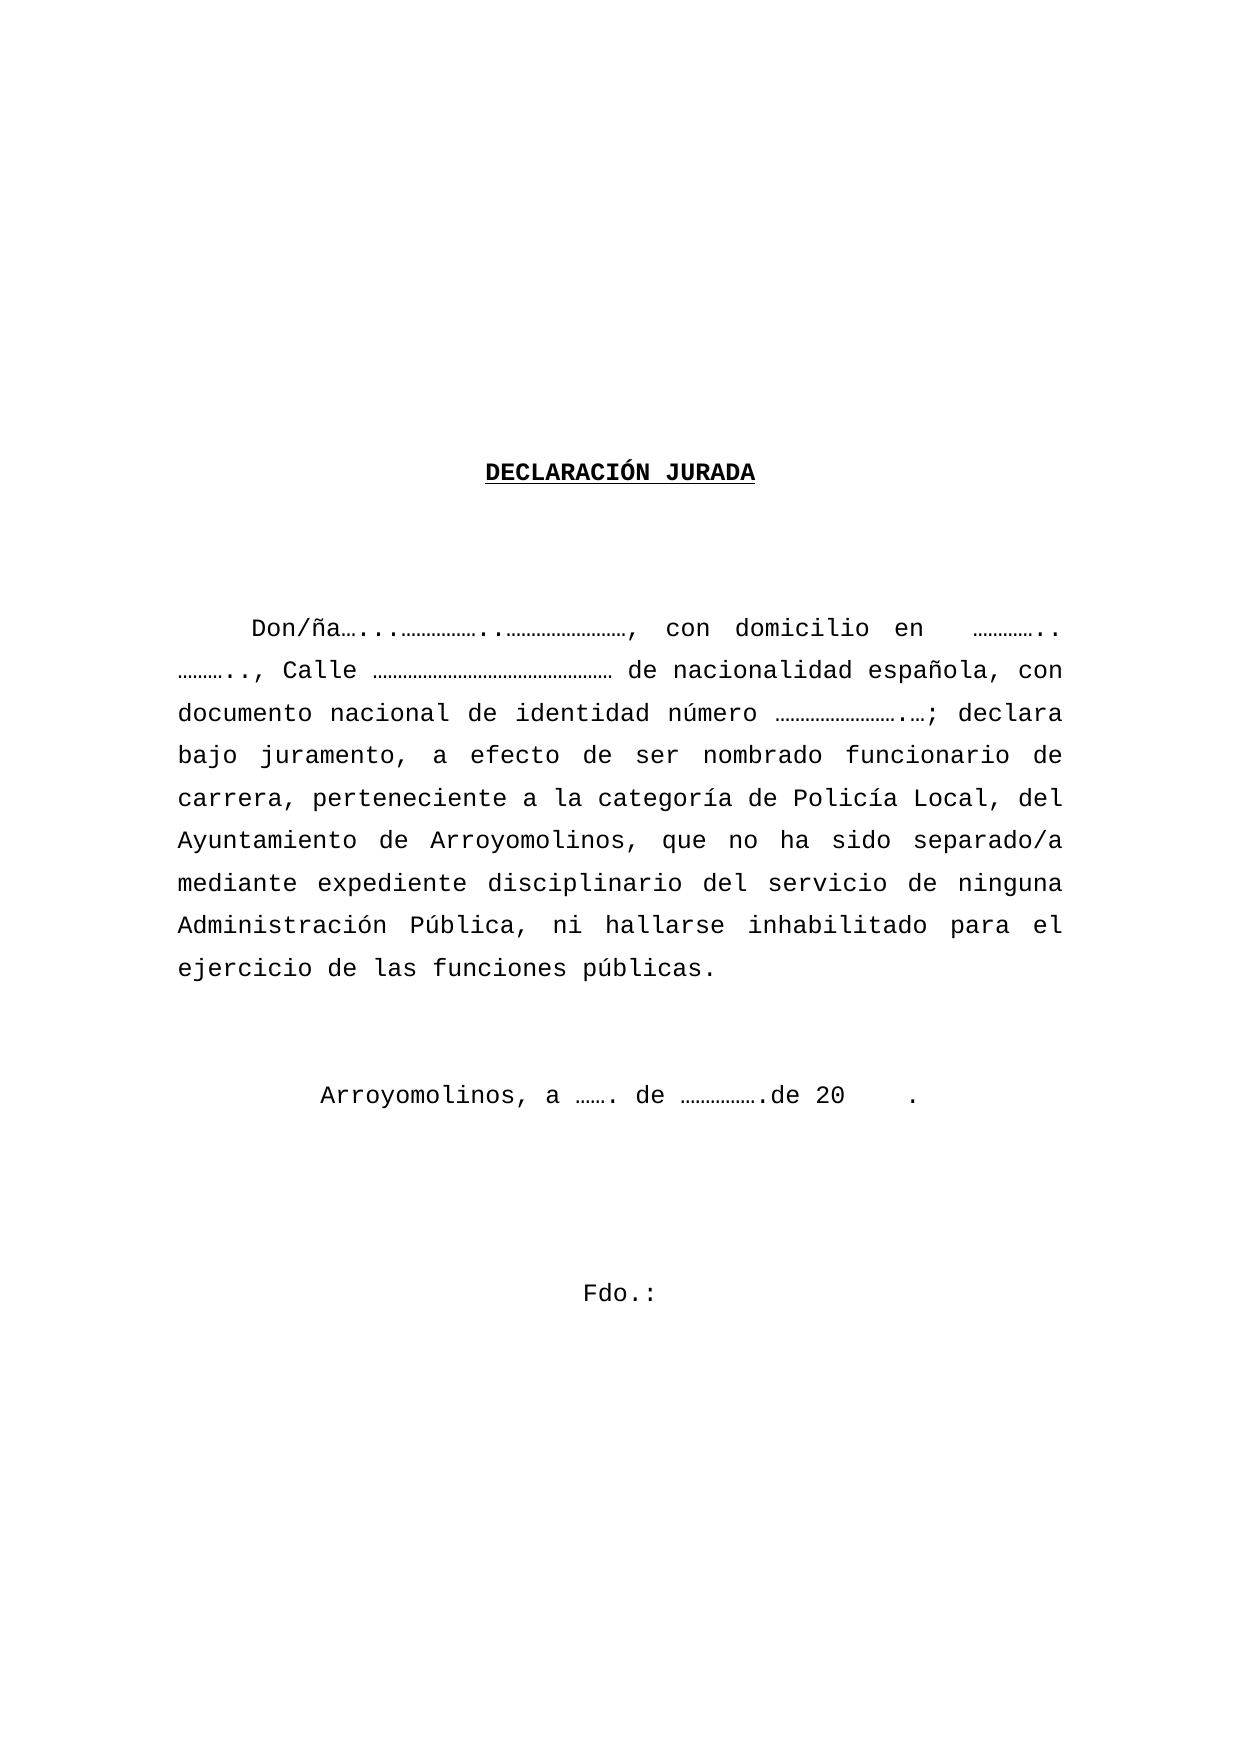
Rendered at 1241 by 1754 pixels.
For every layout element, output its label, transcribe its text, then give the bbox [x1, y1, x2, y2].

text Arroyomolinos, a ……. de …………….de 20 . [177, 1083, 1063, 1111]
text DECLARACIÓN JURADA [177, 459, 1063, 488]
text Fdo.: [177, 1281, 1063, 1309]
text Don/ña…...……………..……………………, con domicilio en …………..……….., Calle ………………………………………… de nacionalidad española, con documento nacional de identidad número …………………….…; declara bajo juramento, a efecto de ser nombrado funcionario de carrera, perteneciente a la categoría de Policía Local, del Ayuntamiento de Arroyomolinos, que no ha sido separado/a mediante expediente disciplinario del servicio de ninguna Administración Pública, ni hallarse inhabilitado para el ejercicio de las funciones públicas. [177, 615, 1063, 983]
